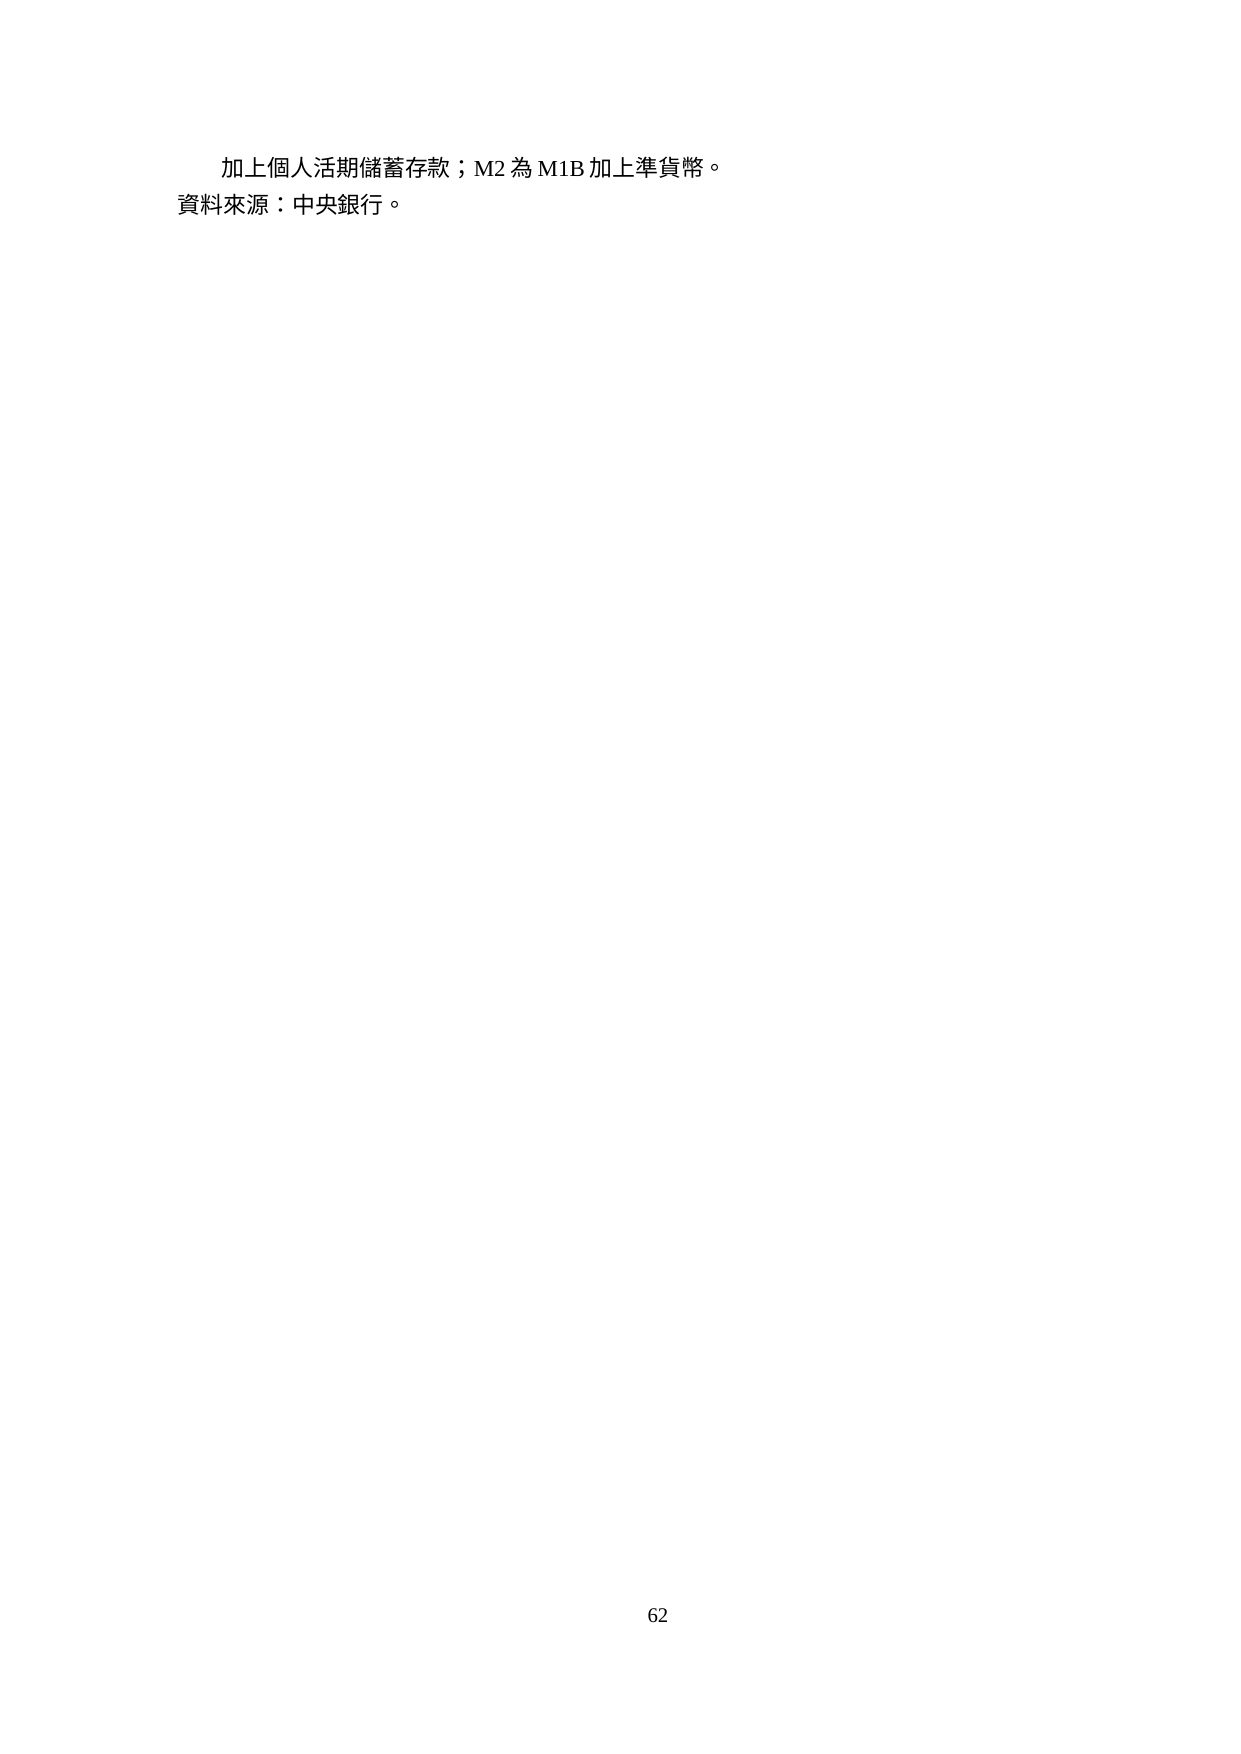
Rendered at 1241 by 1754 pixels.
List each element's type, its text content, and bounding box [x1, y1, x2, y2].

text 資料來源：中央銀行。 [177, 185, 1063, 223]
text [177, 148, 1063, 185]
